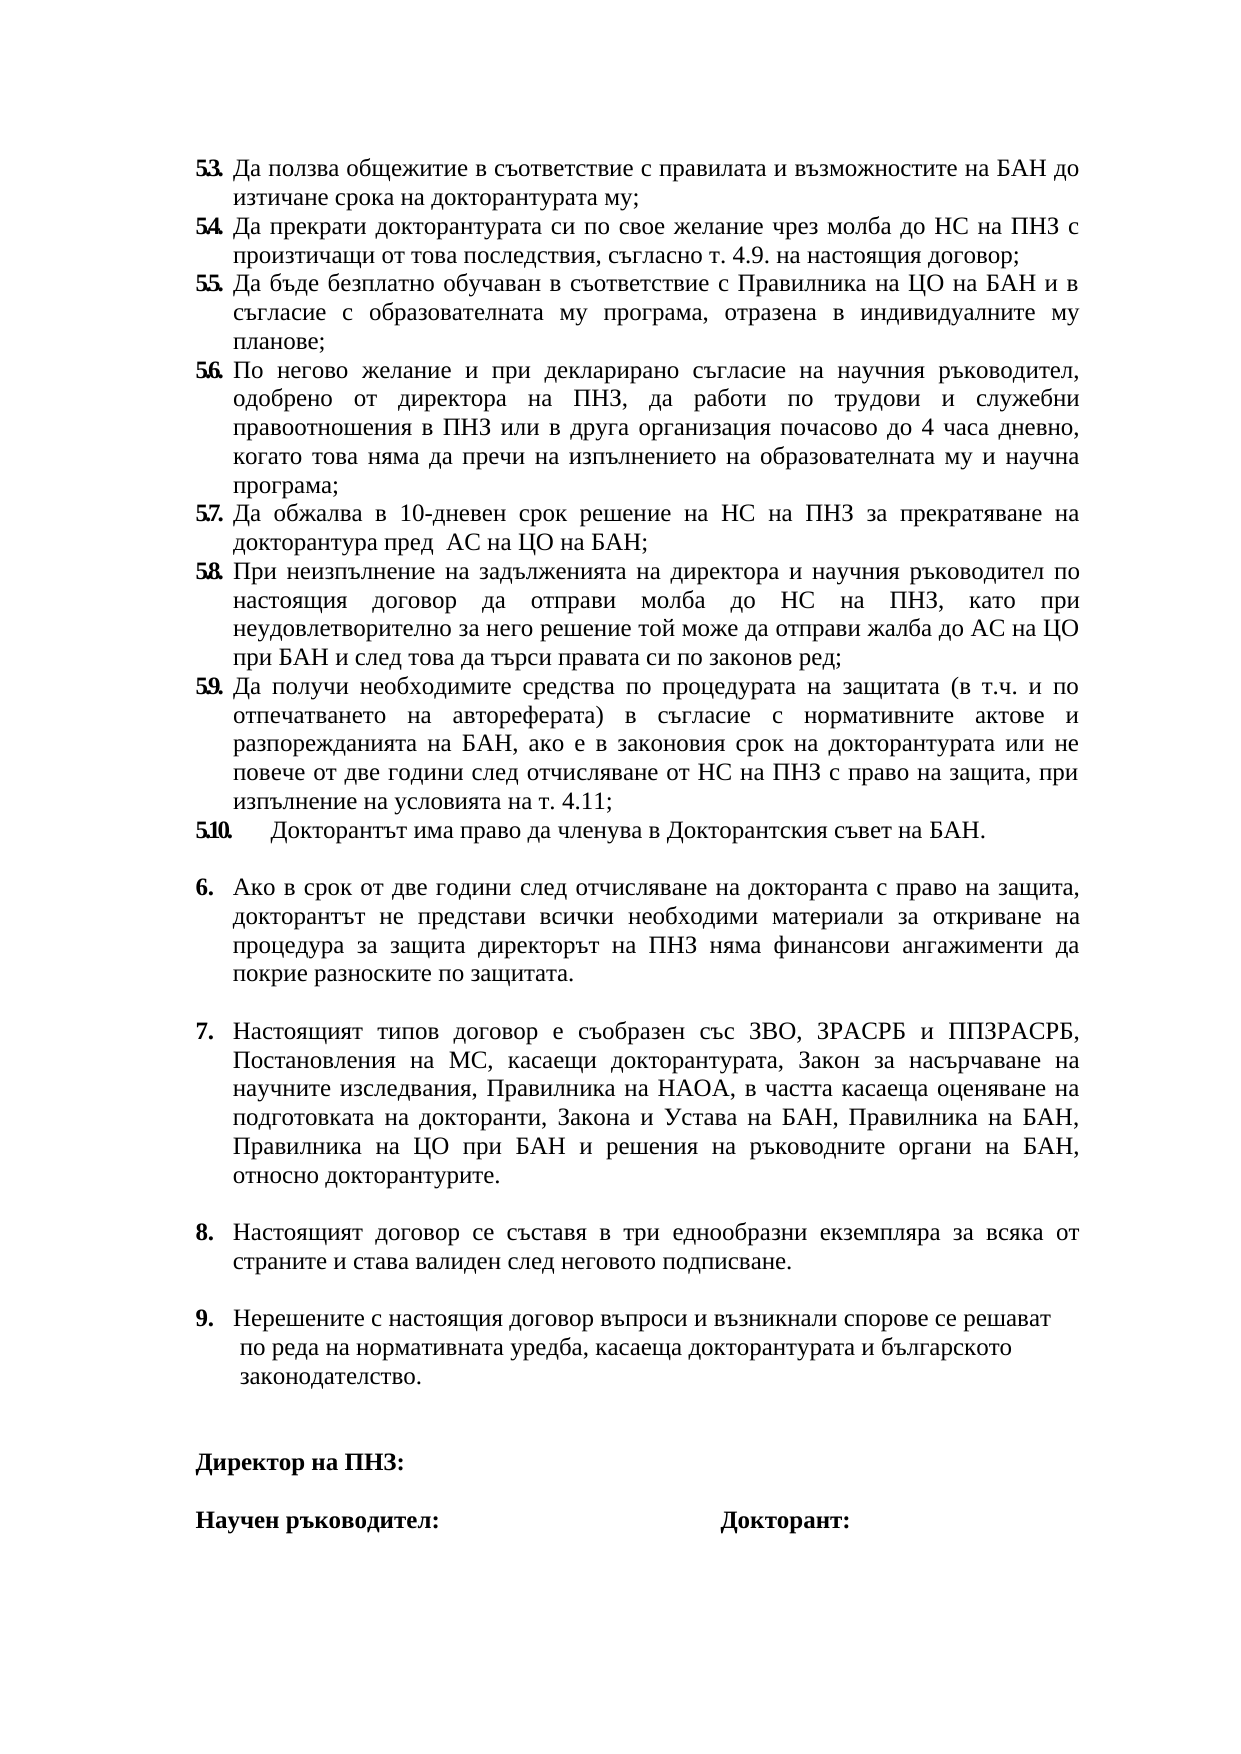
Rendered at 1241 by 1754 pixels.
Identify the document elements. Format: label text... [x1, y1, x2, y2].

list Настоящият договор се съставя в три еднообразни екземпляра за всяка от страните и става валиден след неговото подписване. [195, 1217, 1080, 1275]
subtitle Директор на ПНЗ: [195, 1447, 1093, 1476]
text Научен ръководител: Докторант: [195, 1505, 1093, 1534]
list Докторантът има право да членува в Докторантския съвет на БАН. [195, 815, 1093, 843]
list Да получи необходимите средства по процедурата на защитата (в т.ч. и по отпечатването на автореферата) в съгласие с нормативните актове и разпорежданията на БАН, ако е в законовия срок на докторантурата или не повече от две години след отчисляване от НС на ПНЗ с право на защита, при изпълнение на условията на т. 4.11; [195, 671, 1080, 815]
list Да бъде безплатно обучаван в съответствие с Правилника на ЦО на БАН и в съгласие с образователната му програма, отразена в индивидуалните му планове; [195, 268, 1080, 355]
list Ако в срок от две години след отчисляване на докторанта с право на защита, докторантът не представи всички необходими материали за откриване на процедура за защита директорът на ПНЗ няма финансови ангажименти да покрие разноските по защитата. [195, 872, 1081, 987]
list По негово желание и при декларирано съгласие на научния ръководител, одобрено от директора на ПНЗ, да работи по трудови и служебни правоотношения в ПНЗ или в друга организация почасово до 4 часа дневно, когато това няма да пречи на изпълнението на образователната му и научна програма; [195, 355, 1081, 498]
list При неизпълнение на задълженията на директора и научния ръководител по настоящия договор да отправи молба до НС на ПНЗ, като при неудовлетворително за него решение той може да отправи жалба до АС на ЦО при БАН и след това да търси правата си по законов ред; [195, 556, 1080, 671]
list Настоящият типов договор е съобразен със ЗВО, ЗРАСРБ и ППЗРАСРБ, Постановления на МС, касаещи докторантурата, Закон за насърчаване на научните изследвания, Правилника на НАОА, в частта касаеща оценяване на подготовката на докторанти, Закона и Устава на БАН, Правилника на БАН, Правилника на ЦО при БАН и решения на ръководните органи на БАН, относно докторантурите. [195, 1016, 1081, 1188]
list Нерешените с настоящия договор въпроси и възникнали спорове се решават по реда на нормативната уредба, касаеща докторантурата и българското законодателство. [195, 1303, 1080, 1390]
list Да ползва общежитие в съответствие с правилата и възможностите на БАН до изтичане срока на докторантурата му; [195, 153, 1080, 211]
list Да прекрати докторантурата си по свое желание чрез молба до НС на ПНЗ с произтичащи от това последствия, съгласно т. 4.9. на настоящия договор; [195, 211, 1080, 268]
list Да обжалва в 10-дневен срок решение на НС на ПНЗ за прекратяване на докторантура пред АС на ЦО на БАН; [195, 498, 1080, 556]
